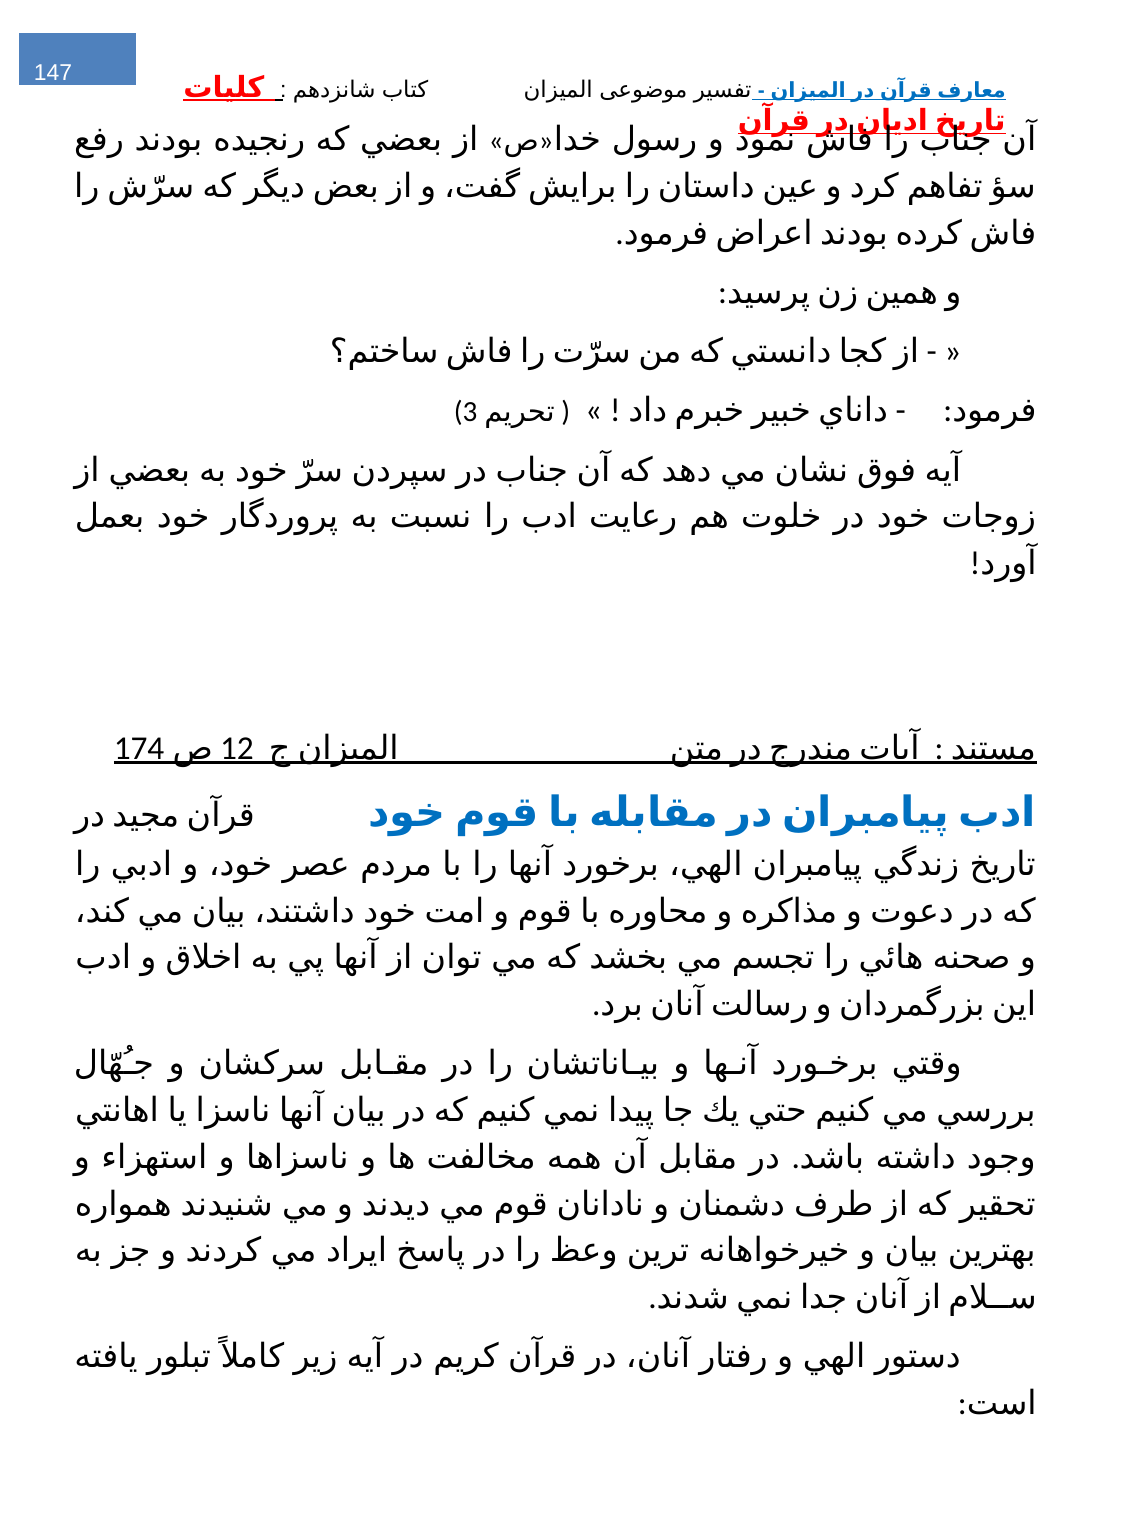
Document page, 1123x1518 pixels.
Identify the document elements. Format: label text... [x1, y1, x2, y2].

text ادب پيامبران در مقابله با قوم خود قرآن مجيد در تاريخ زندگي پيامبران الهي، برخورد آنها را با مردم عصر خود، و ادبي را كه در دعوت و مذاكره و محاوره با قوم و امت خود داشتند، بيان مي كند، و صحنه هائي را تجسم مي بخشد كه مي توان از آنها پي به اخلاق و ادب اين بزرگمردان و رسالت آنان برد. [74, 786, 1037, 1024]
text « - از كجا دانستي كه من سرّت را فاش ساختم؟ [74, 330, 1037, 371]
text و همين زن پرسيد: [74, 271, 1037, 312]
text مستند : آيات مندرج در متن الميزان ج 12 ص 174 [74, 727, 1037, 767]
text وقتي برخـورد آنـها و بيـاناتشان را در مقـابل سركشان و جـُهّال بررسي مي كنيم حتي يك جا پيدا نمي كنيم كه در بيان آنها ناسزا يا اهانتي وجود داشته باشد. در مقابل آن همه مخالفت ها و ناسزاها و استهزاء و تحقير كه از طرف دشمنان و نادانان قوم مي ديدند و مي شنيدند همواره بهترين بيان و خيرخواهانه ترين وعظ را در پاسخ ايراد مي كردند و جز به ســلام از آنان جدا نمي شدند. [74, 1042, 1037, 1317]
text دستور الهي و رفتار آنان، در قرآن كريم در آيه زير كاملاً تبلور يافته است: [74, 1336, 1037, 1423]
text آيه فوق نشان مي دهد كه آن جناب در سپردن سرّ خود به بعضي از زوجات خود در خلوت هم رعايت ادب را نسبت به پروردگار خود بعمل آورد! [74, 449, 1037, 583]
text فرمود: - داناي خبير خبرم داد ! » ( تحريم 3) [74, 389, 1037, 430]
